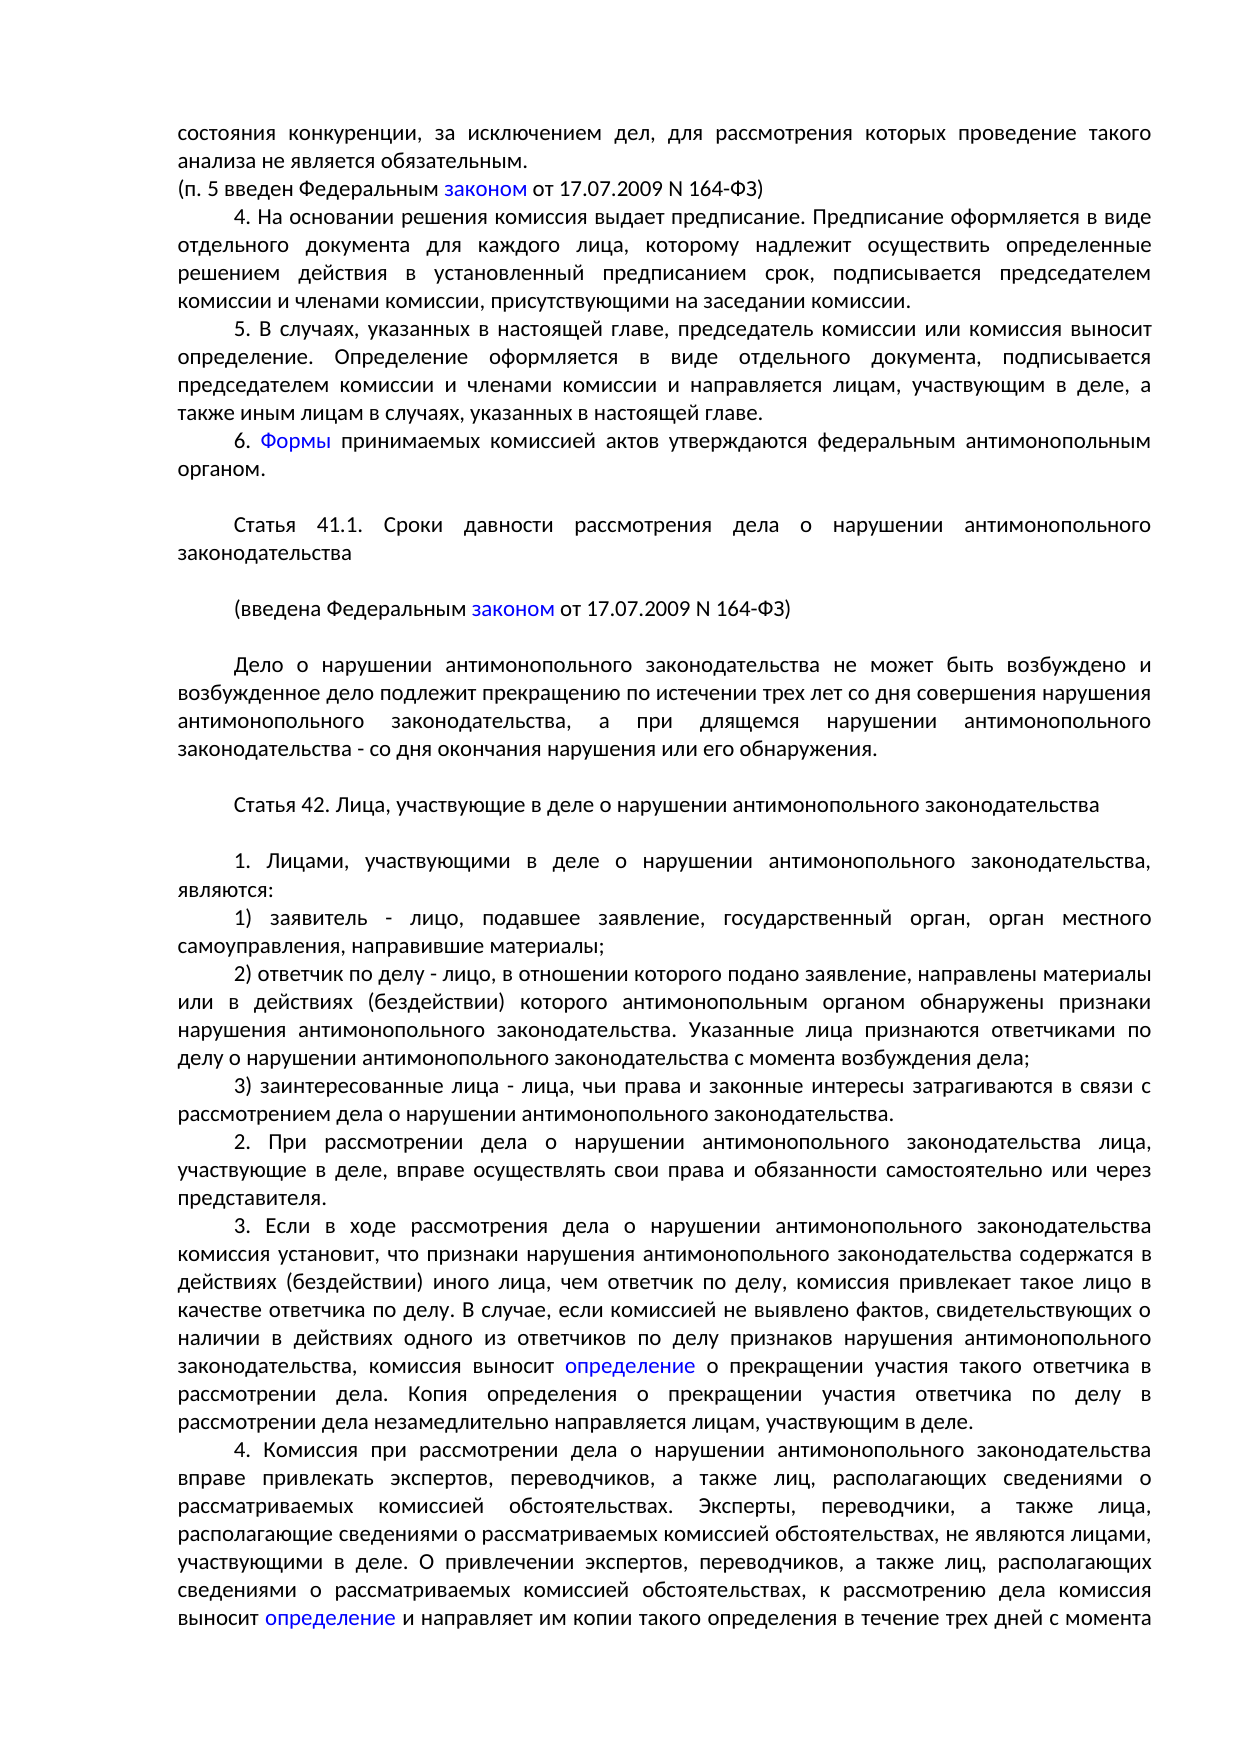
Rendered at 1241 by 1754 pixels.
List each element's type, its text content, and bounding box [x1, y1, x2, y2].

text 4. На основании решения комиссия выдает предписание. Предписание оформляется в виде отдельного документа для каждого лица, которому надлежит осуществить определенные решением действия в установленный предписанием срок, подписывается председателем комиссии и членами комиссии, присутствующими на заседании комиссии. [177, 202, 1152, 314]
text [177, 1435, 1152, 1631]
text (введена Федеральным законом от 17.07.2009 N 164-ФЗ) [177, 594, 1152, 622]
text 5. В случаях, указанных в настоящей главе, председатель комиссии или комиссия выносит определение. Определение оформляется в виде отдельного документа, подписывается председателем комиссии и членами комиссии и направляется лицам, участвующим в деле, а также иным лицам в случаях, указанных в настоящей главе. [177, 314, 1152, 426]
text Дело о нарушении антимонопольного законодательства не может быть возбуждено и возбужденное дело подлежит прекращению по истечении трех лет со дня совершения нарушения антимонопольного законодательства, а при длящемся нарушении антимонопольного законодательства - со дня окончания нарушения или его обнаружения. [177, 651, 1152, 763]
text (п. 5 введен Федеральным законом от 17.07.2009 N 164-ФЗ) [177, 174, 1152, 202]
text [177, 118, 1152, 174]
text 1) заявитель - лицо, подавшее заявление, государственный орган, орган местного самоуправления, направившие материалы; [177, 903, 1152, 959]
text 2. При рассмотрении дела о нарушении антимонопольного законодательства лица, участвующие в деле, вправе осуществлять свои права и обязанности самостоятельно или через представителя. [177, 1127, 1152, 1211]
text 1. Лицами, участвующими в деле о нарушении антимонопольного законодательства, являются: [177, 847, 1152, 903]
text 3) заинтересованные лица - лица, чьи права и законные интересы затрагиваются в связи с рассмотрением дела о нарушении антимонопольного законодательства. [177, 1071, 1152, 1127]
text Статья 41.1. Сроки давности рассмотрения дела о нарушении антимонопольного законодательства [177, 510, 1152, 566]
text 3. Если в ходе рассмотрения дела о нарушении антимонопольного законодательства комиссия установит, что признаки нарушения антимонопольного законодательства содержатся в действиях (бездействии) иного лица, чем ответчик по делу, комиссия привлекает такое лицо в качестве ответчика по делу. В случае, если комиссией не выявлено фактов, свидетельствующих о наличии в действиях одного из ответчиков по делу признаков нарушения антимонопольного законодательства, комиссия выносит определение о прекращении участия такого ответчика в рассмотрении дела. Копия определения о прекращении участия ответчика по делу в рассмотрении дела незамедлительно направляется лицам, участвующим в деле. [177, 1211, 1152, 1435]
text 2) ответчик по делу - лицо, в отношении которого подано заявление, направлены материалы или в действиях (бездействии) которого антимонопольным органом обнаружены признаки нарушения антимонопольного законодательства. Указанные лица признаются ответчиками по делу о нарушении антимонопольного законодательства с момента возбуждения дела; [177, 959, 1152, 1071]
text 6. Формы принимаемых комиссией актов утверждаются федеральным антимонопольным органом. [177, 426, 1152, 482]
text Статья 42. Лица, участвующие в деле о нарушении антимонопольного законодательства [177, 791, 1152, 819]
